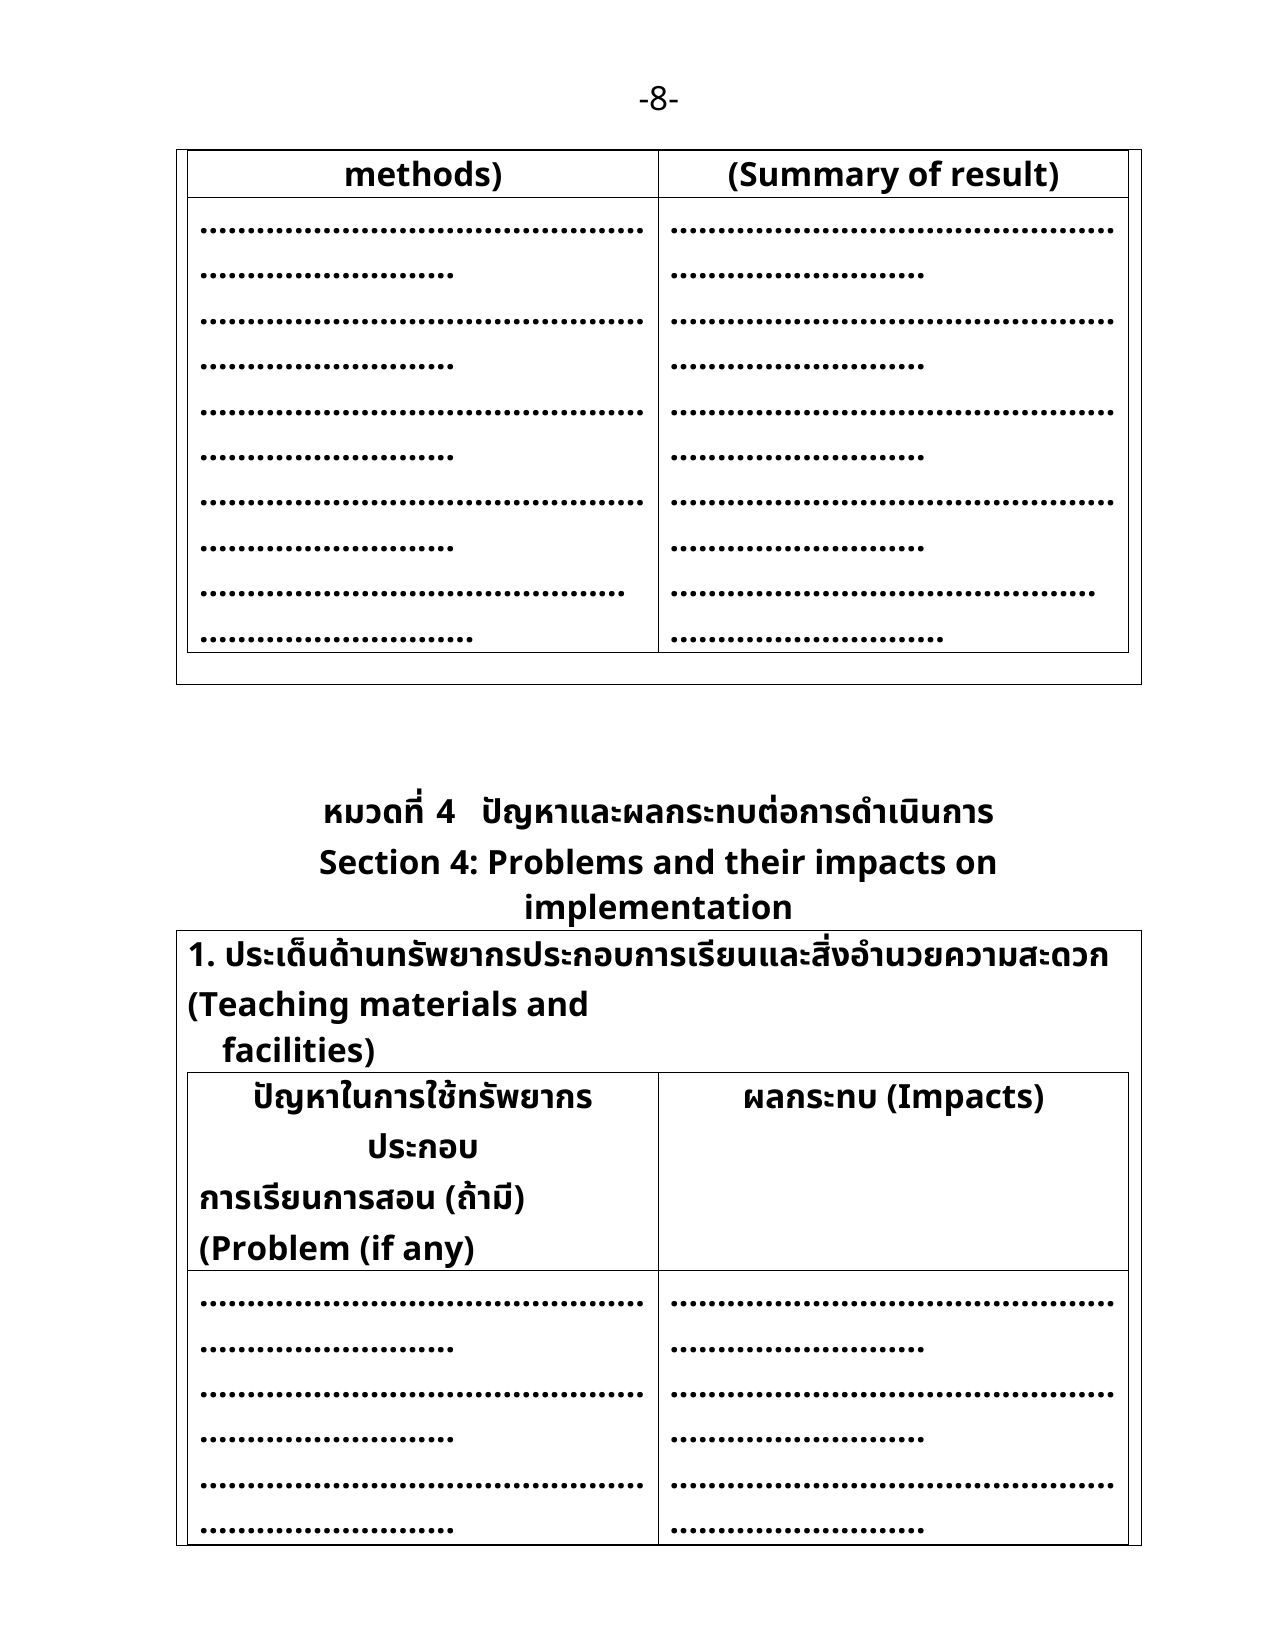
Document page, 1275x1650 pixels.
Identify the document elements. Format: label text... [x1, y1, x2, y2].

text Section 4: Problems and their impacts on implementation [187, 839, 1130, 929]
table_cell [177, 150, 1141, 684]
text หมวดที่ 4 ปัญหาและผลกระทบต่อการดำเนินการ [187, 788, 1130, 839]
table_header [177, 931, 1141, 1544]
